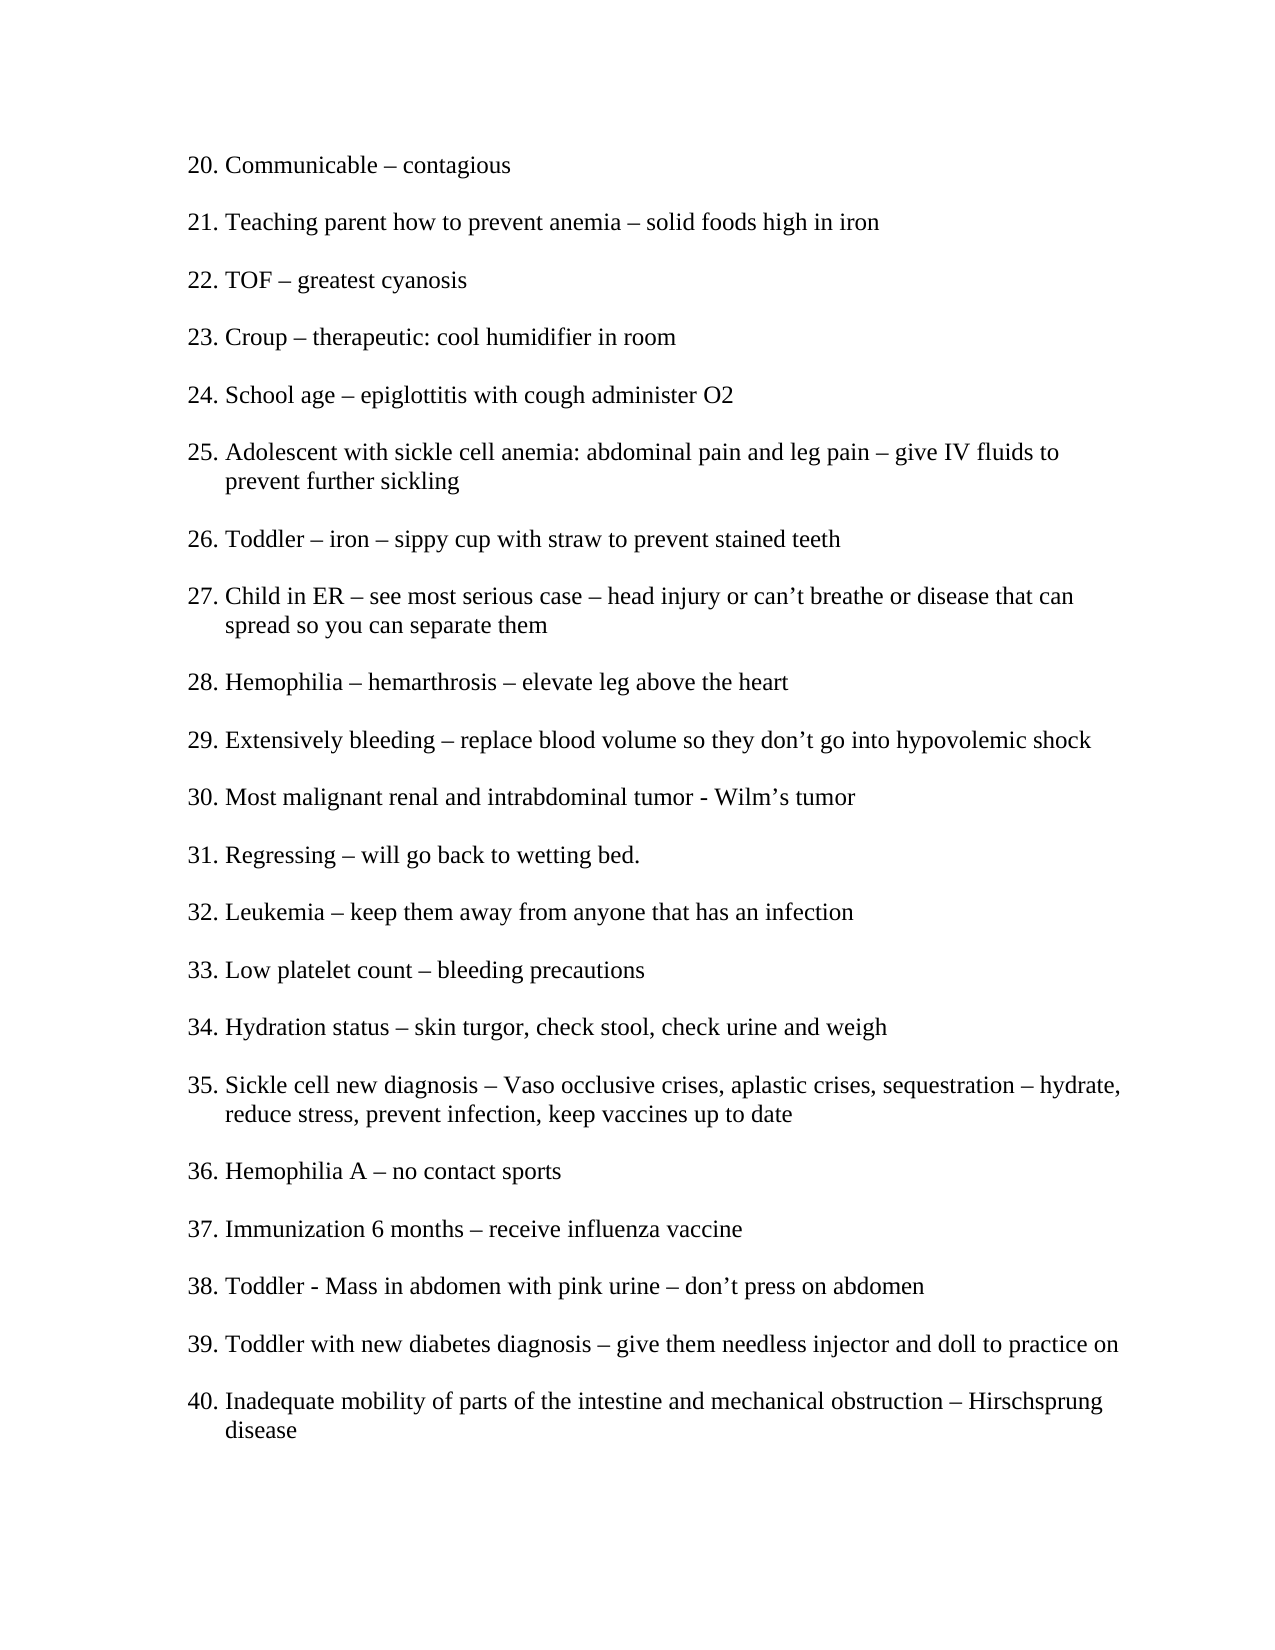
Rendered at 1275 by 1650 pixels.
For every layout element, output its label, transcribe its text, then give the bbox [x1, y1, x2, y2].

list Regressing – will go back to wetting bed. [187, 840, 1125, 869]
list Toddler - Mass in abdomen with pink urine – don’t press on abdomen [187, 1271, 1125, 1300]
list Immunization 6 months – receive influenza vaccine [187, 1214, 1125, 1242]
list TOF – greatest cyanosis [187, 265, 1125, 294]
list Communicable – contagious [187, 150, 1125, 179]
list Leukemia – keep them away from anyone that has an infection [187, 897, 1125, 926]
list Hemophilia – hemarthrosis – elevate leg above the heart [187, 667, 1125, 696]
list Low platelet count – bleeding precautions [187, 955, 1125, 984]
list Most malignant renal and intrabdominal tumor - Wilm’s tumor [187, 782, 1125, 811]
list Adolescent with sickle cell anemia: abdominal pain and leg pain – give IV fluids to prevent further sickling [187, 437, 1125, 495]
list Hemophilia A – no contact sports [187, 1156, 1125, 1185]
list Inadequate mobility of parts of the intestine and mechanical obstruction – Hirschsprung disease [187, 1386, 1125, 1444]
list Hydration status – skin turgor, check stool, check urine and weigh [187, 1012, 1125, 1041]
list Sickle cell new diagnosis – Vaso occlusive crises, aplastic crises, sequestration – hydrate, reduce stress, prevent infection, keep vaccines up to date [187, 1070, 1125, 1127]
list Extensively bleeding – replace blood volume so they don’t go into hypovolemic shock [187, 725, 1125, 754]
list School age – epiglottitis with cough administer O2 [187, 380, 1125, 409]
list Teaching parent how to prevent anemia – solid foods high in iron [187, 207, 1125, 236]
list Child in ER – see most serious case – head injury or can’t breathe or disease that can spread so you can separate them [187, 581, 1125, 639]
list Toddler with new diabetes diagnosis – give them needless injector and doll to practice on [187, 1329, 1125, 1357]
list Toddler – iron – sippy cup with straw to prevent stained teeth [187, 524, 1125, 552]
list Croup – therapeutic: cool humidifier in room [187, 322, 1125, 351]
